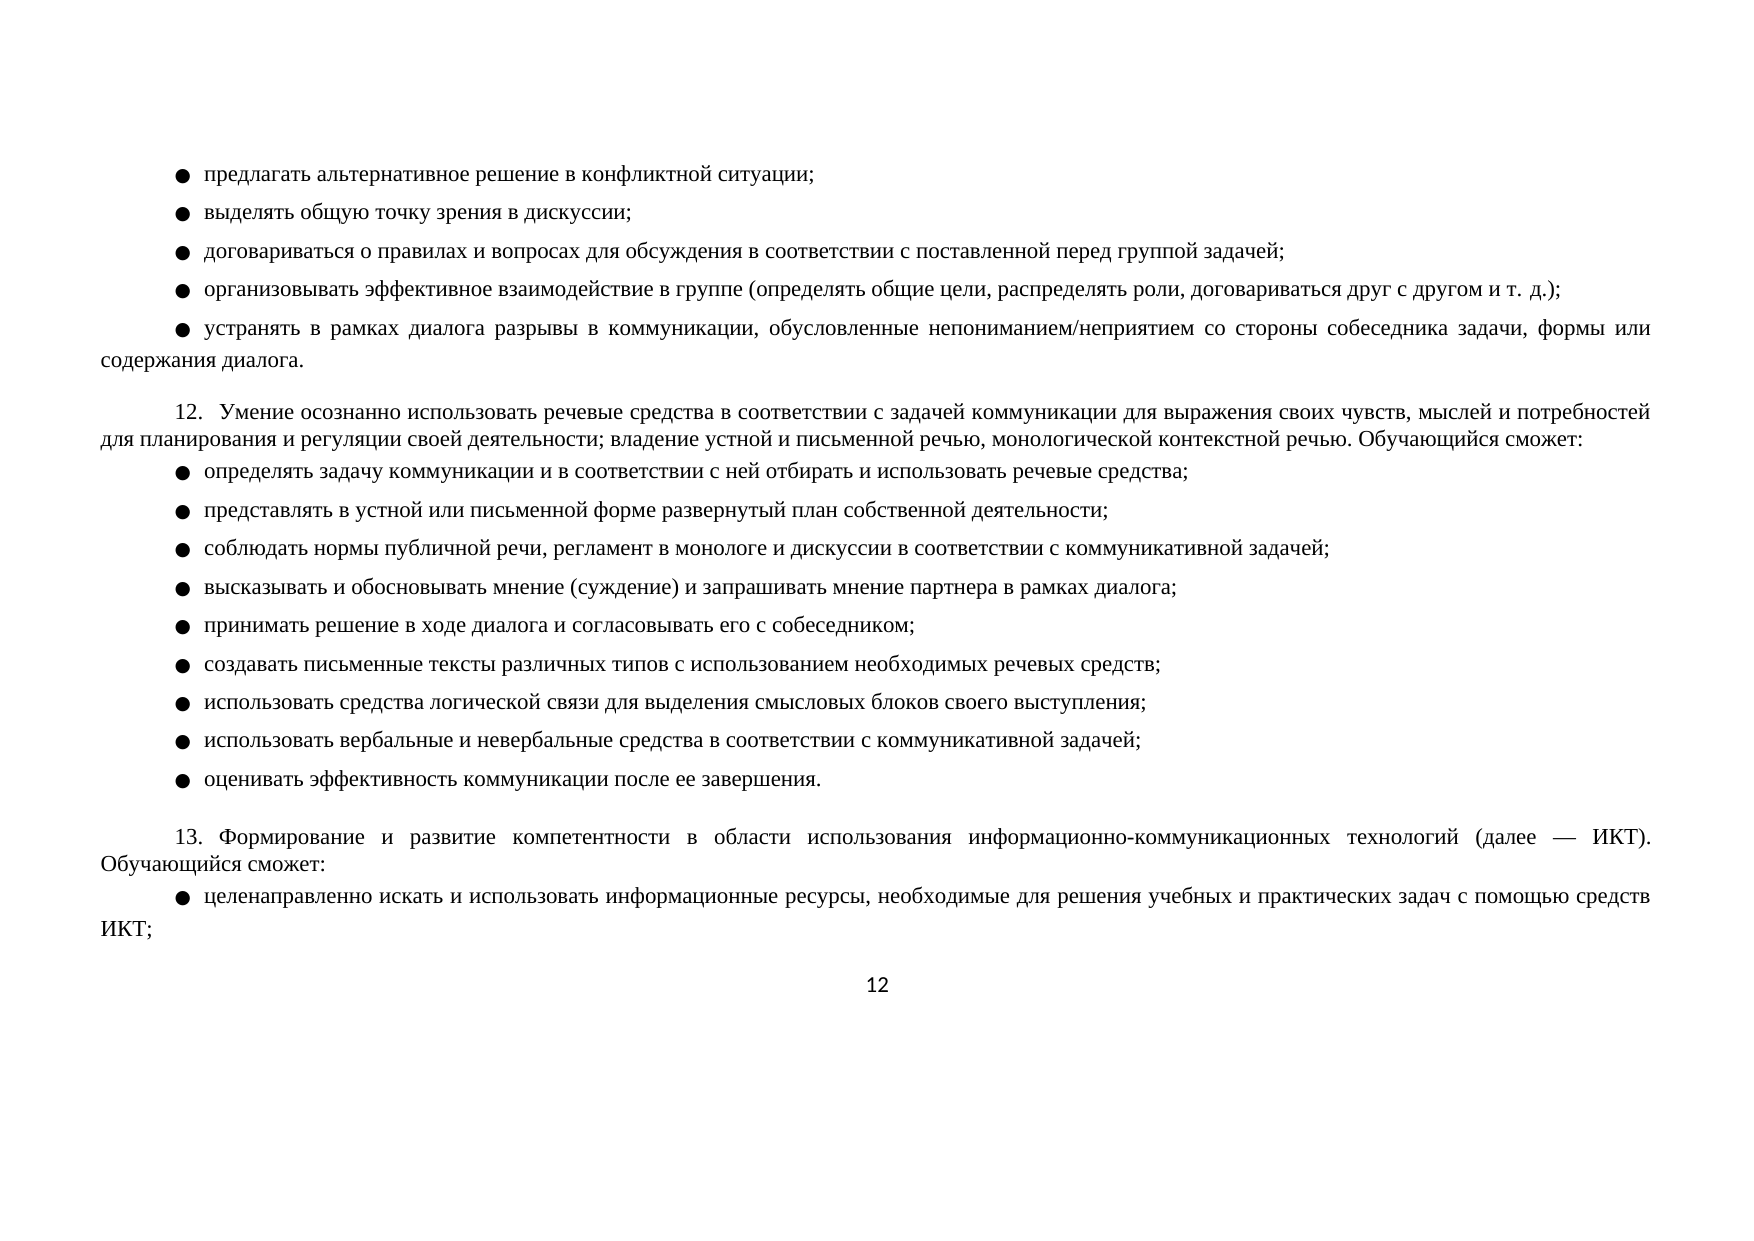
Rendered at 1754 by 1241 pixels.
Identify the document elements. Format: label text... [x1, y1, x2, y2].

list принимать решение в ходе диалога и согласовывать его с собеседником; [100, 605, 1653, 643]
list выделять общую точку зрения в дискуссии; [100, 192, 1653, 230]
list оценивать эффективность коммуникации после ее завершения. [100, 759, 1653, 797]
list Формирование и развитие компетентности в области использования информационно-коммуникационных технологий (далее — ИКТ). Обучающийся сможет: [100, 823, 1653, 876]
list соблюдать нормы публичной речи, регламент в монологе и дискуссии в соответствии с коммуникативной задачей; [100, 528, 1653, 566]
list создавать письменные тексты различных типов с использованием необходимых речевых средств; [100, 643, 1653, 682]
list представлять в устной или письменной форме развернутый план собственной деятельности; [100, 489, 1653, 528]
list устранять в рамках диалога разрывы в коммуникации, обусловленные непониманием/неприятием со стороны собеседника задачи, формы или содержания диалога. [100, 307, 1653, 372]
list использовать средства логической связи для выделения смысловых блоков своего выступления; [100, 682, 1653, 720]
list Умение осознанно использовать речевые средства в соответствии с задачей коммуникации для выражения своих чувств, мыслей и потребностей для планирования и регуляции своей деятельности; владение устной и письменной речью, монологической контекстной речью. Обучающийся сможет: [100, 398, 1653, 451]
list предлагать альтернативное решение в конфликтной ситуации; [100, 153, 1653, 192]
list договариваться о правилах и вопросах для обсуждения в соответствии с поставленной перед группой задачей; [100, 230, 1653, 269]
list использовать вербальные и невербальные средства в соответствии с коммуникативной задачей; [100, 720, 1653, 759]
list целенаправленно искать и использовать информационные ресурсы, необходимые для решения учебных и практических задач с помощью средств ИКТ; [100, 876, 1653, 941]
list организовывать эффективное взаимодействие в группе (определять общие цели, распределять роли, договариваться друг с другом и т. д.); [100, 269, 1653, 307]
list определять задачу коммуникации и в соответствии с ней отбирать и использовать речевые средства; [100, 451, 1653, 489]
list высказывать и обосновывать мнение (суждение) и запрашивать мнение партнера в рамках диалога; [100, 566, 1653, 605]
